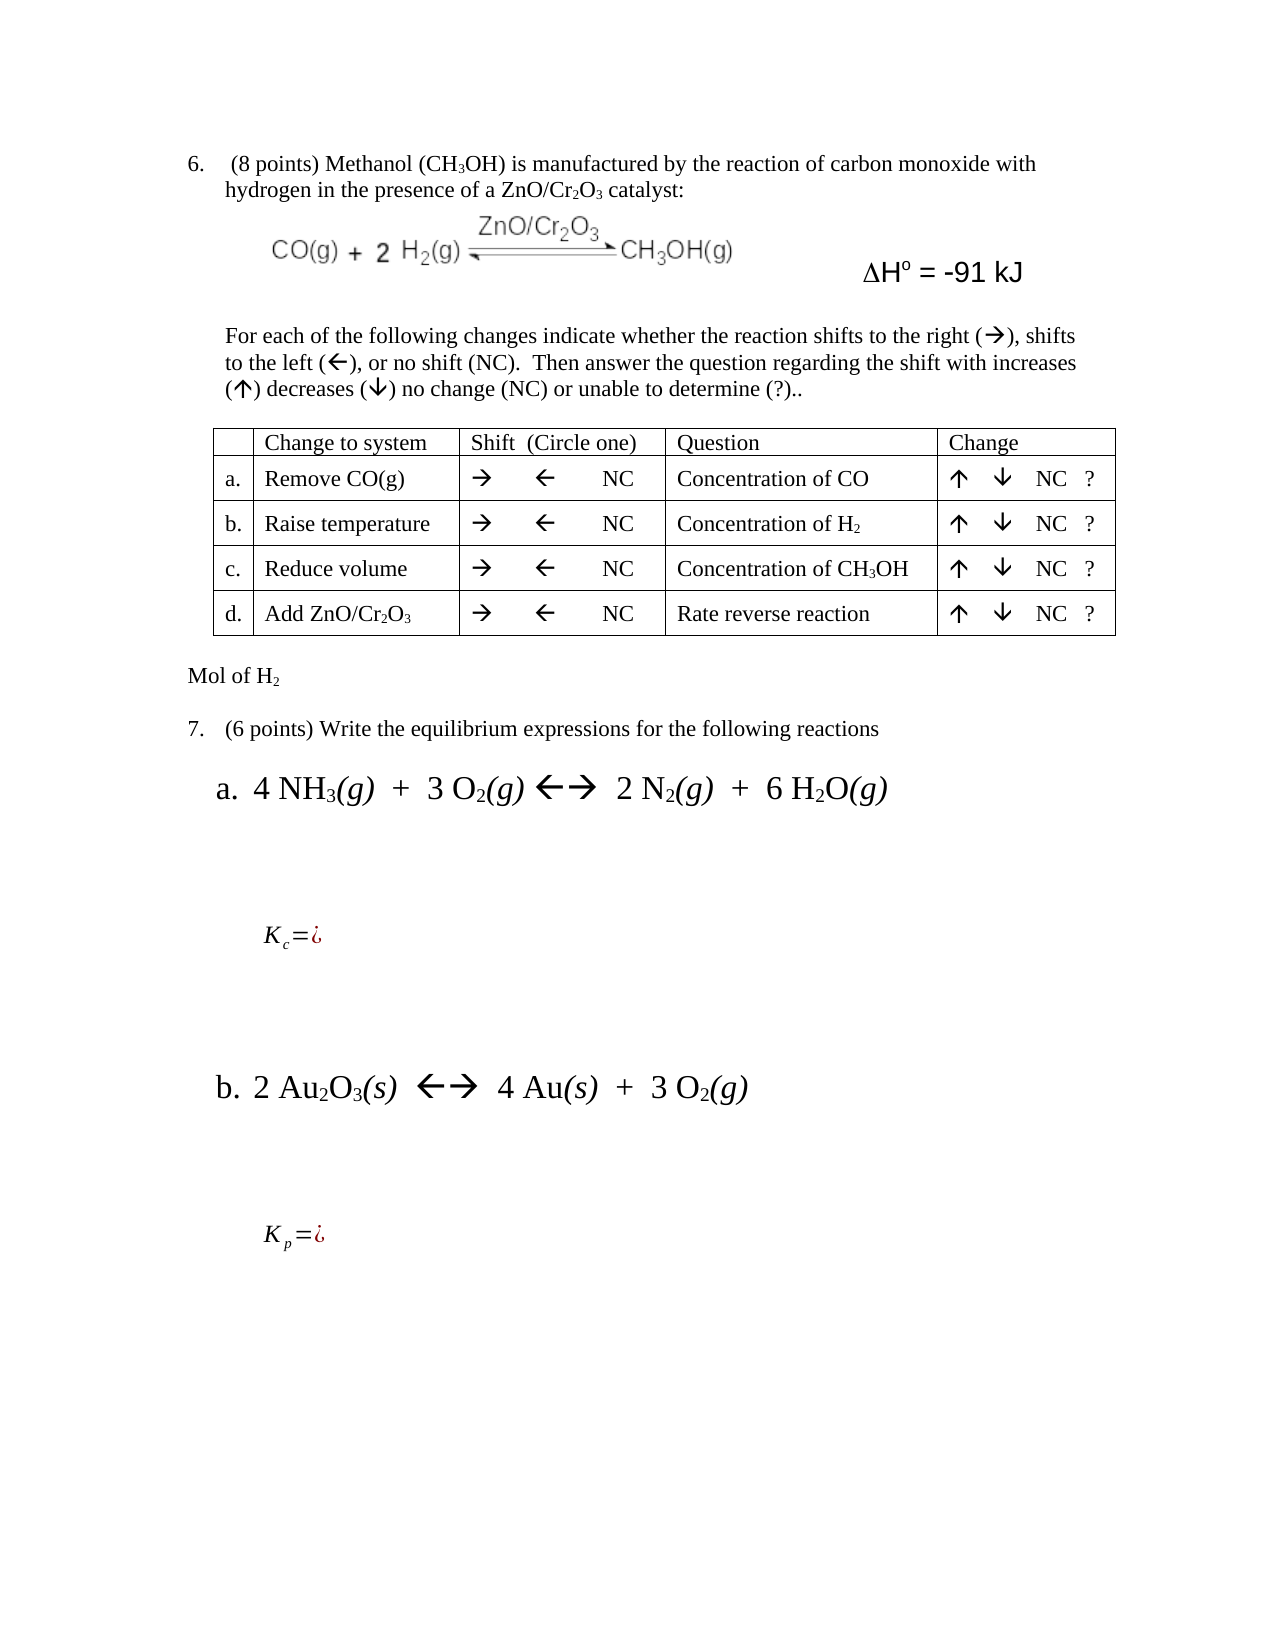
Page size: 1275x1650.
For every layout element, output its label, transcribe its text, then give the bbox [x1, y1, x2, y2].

table_cell NC [460, 456, 665, 500]
table_cell NC ? [938, 501, 1115, 545]
list (8 points) Methanol (CH3OH) is manufactured by the reaction of carbon monoxide with hydrogen in the presence of a ZnO/Cr2O3 catalyst: [187, 150, 1087, 203]
table_cell Remove CO(g) [254, 456, 459, 500]
table_header Change to system [254, 429, 459, 455]
table_cell Concentration of CO [666, 456, 937, 500]
table_header Question [666, 429, 937, 455]
table_cell [214, 456, 253, 500]
list 4 NH3(g) + 3 O2(g) 2 N2(g) + 6 H2O(g) [216, 768, 1087, 806]
table_cell Rate reverse reaction [666, 591, 937, 635]
table_cell Concentration of H2 [666, 501, 937, 545]
table_header [214, 429, 253, 455]
table_cell Add ZnO/Cr2O3 [254, 591, 459, 635]
table_cell NC [460, 546, 665, 590]
text Mol of H2 [187, 662, 1087, 689]
table_cell NC ? [938, 591, 1115, 635]
table_cell [214, 546, 253, 590]
table_cell Reduce volume [254, 546, 459, 590]
list 2 Au2O3(s) 4 Au(s) + 3 O2(g) [216, 1068, 1087, 1106]
table_header Change [938, 429, 1115, 455]
table_cell NC [460, 591, 665, 635]
text Ho = 91 kJ [262, 203, 1087, 289]
list (6 points) Write the equilibrium expressions for the following reactions [187, 715, 1087, 742]
table_cell NC [460, 501, 665, 545]
table_cell [214, 501, 253, 545]
table_cell Raise temperature [254, 501, 459, 545]
table_cell Concentration of CH3OH [666, 546, 937, 590]
table_cell NC ? [938, 546, 1115, 590]
table_cell NC ? [938, 456, 1115, 500]
table_header Shift (Circle one) [460, 429, 665, 455]
table_cell [214, 591, 253, 635]
text For each of the following changes indicate whether the reaction shifts to the right (), shifts to the left (), or no shift (NC). Then answer the question regarding the shift with increases () decreases () no change (NC) or unable to determine (?).. [225, 322, 1087, 401]
